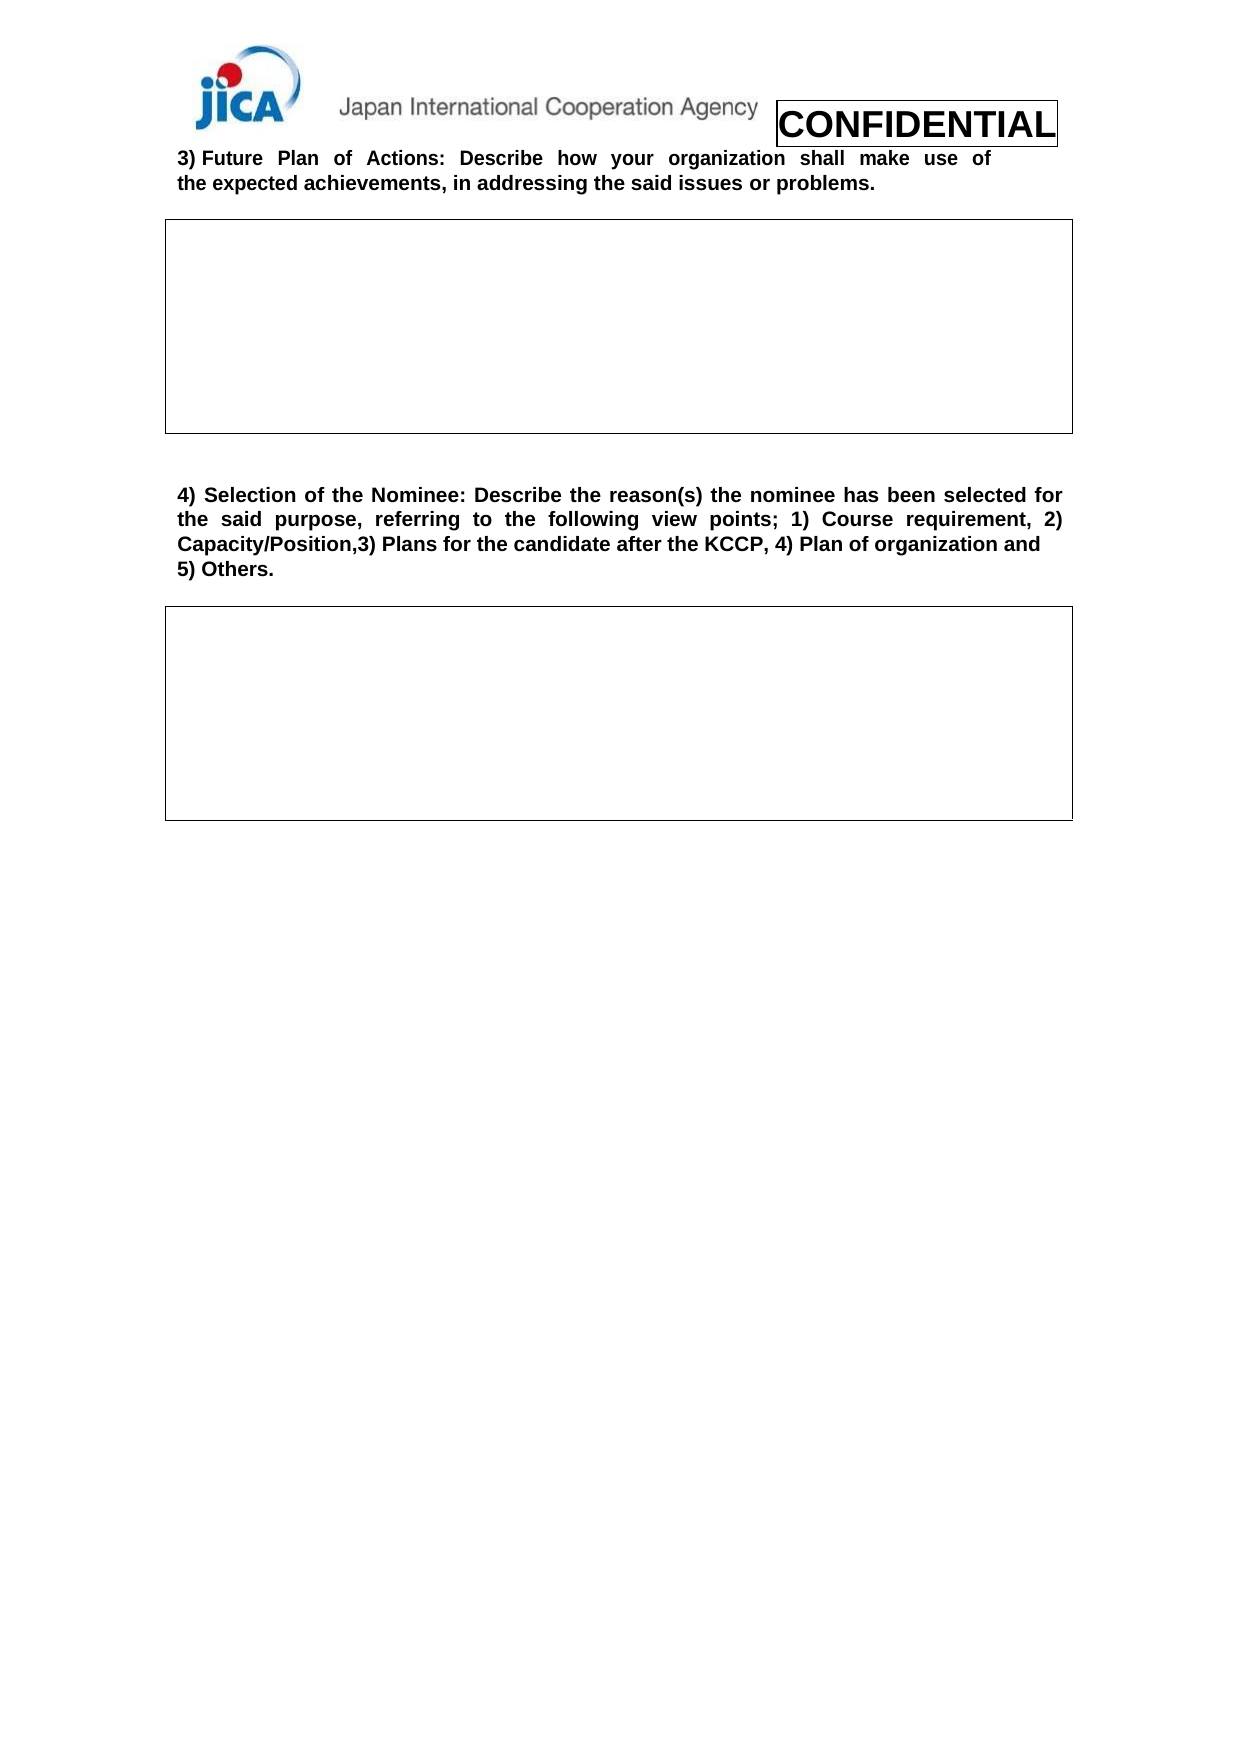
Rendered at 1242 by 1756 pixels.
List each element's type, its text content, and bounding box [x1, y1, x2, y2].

picture [339, 96, 759, 121]
list Future Plan of Actions: Describe how your organization shall make use of the expected achievements, in addressing the said issues or problems. [177, 146, 993, 194]
list Others. [177, 556, 1164, 580]
list Selection of the Nominee: Describe the reason(s) the nominee has been selected for the said purpose, referring to the following view points; 1) Course requirement, 2) Capacity/Position,3) Plans for the candidate after the KCCP, 4) Plan of organization and [177, 483, 1063, 556]
picture [192, 44, 306, 139]
